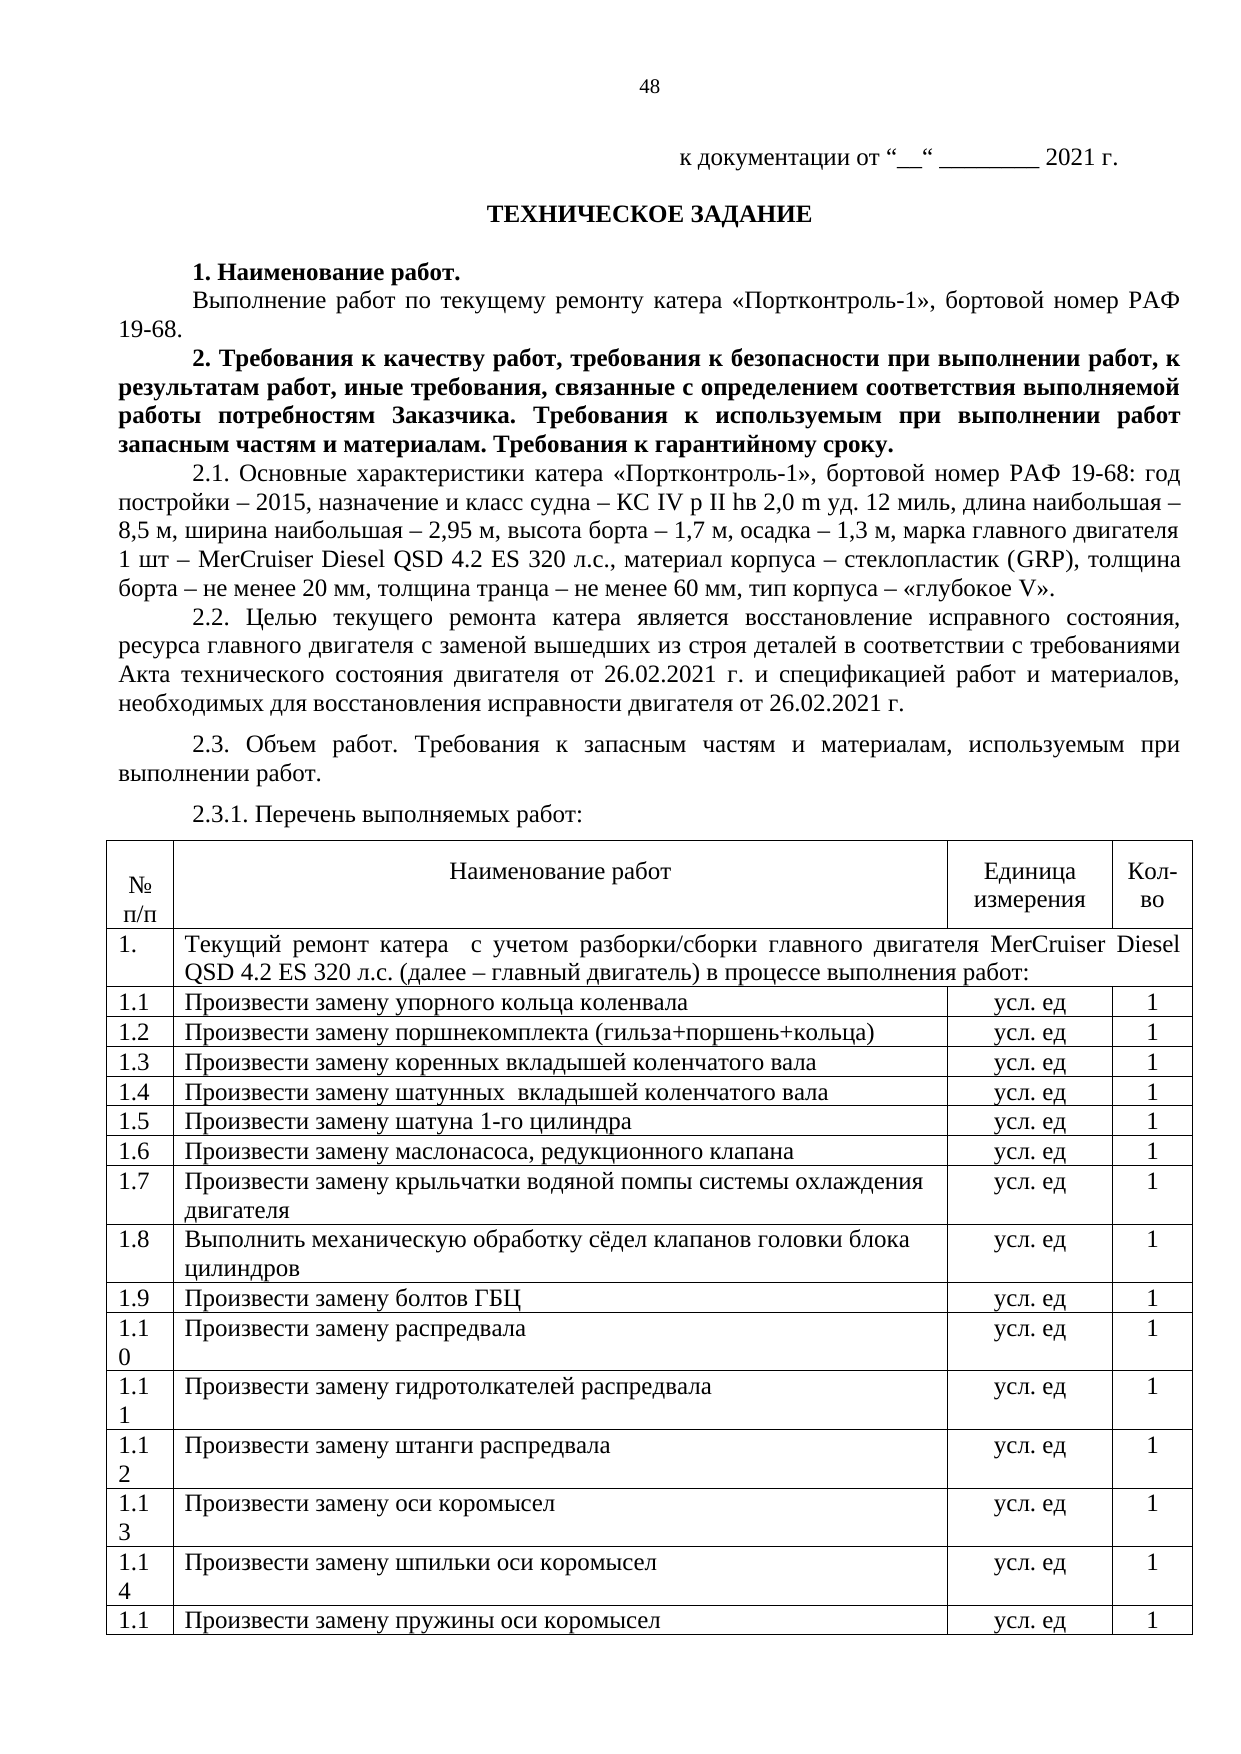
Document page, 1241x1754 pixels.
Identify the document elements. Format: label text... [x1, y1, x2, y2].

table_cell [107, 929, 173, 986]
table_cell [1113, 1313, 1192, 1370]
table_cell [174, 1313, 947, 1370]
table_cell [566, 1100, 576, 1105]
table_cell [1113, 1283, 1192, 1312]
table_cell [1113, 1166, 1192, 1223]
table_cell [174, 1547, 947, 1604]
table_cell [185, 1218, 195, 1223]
text 2.3. Объем работ. Требования к запасным частям и материалам, используемым при выполнении работ. [118, 729, 1181, 787]
text Выполнение работ по текущему ремонту катера «Портконтроль-1», бортовой номер РАФ 19-68. [118, 285, 1181, 343]
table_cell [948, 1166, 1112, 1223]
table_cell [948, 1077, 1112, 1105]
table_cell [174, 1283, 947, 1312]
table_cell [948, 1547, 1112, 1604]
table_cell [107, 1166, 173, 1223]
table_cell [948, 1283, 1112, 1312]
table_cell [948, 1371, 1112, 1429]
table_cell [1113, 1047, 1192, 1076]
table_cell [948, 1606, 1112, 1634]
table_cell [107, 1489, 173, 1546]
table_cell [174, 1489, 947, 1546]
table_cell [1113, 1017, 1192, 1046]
text к документации от “__“ ________ 2021 г. [118, 142, 1181, 170]
text 2.3.1. Перечень выполняемых работ: [118, 799, 1181, 828]
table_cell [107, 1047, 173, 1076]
text 2.1. Основные характеристики катера «Портконтроль-1», бортовой номер РАФ 19-68: год постройки – 2015, назначение и класс судна – КС IV p II hв 2,0 m уд. 12 миль, длина наибольшая – 8,5 м, ширина наибольшая – 2,95 м, высота борта – 1,7 м, осадка – 1,3 м, марка главного двигателя 1 шт – MerCruiser Diesel QSD 4.2 ES 320 л.с., материал корпуса – стеклопластик (GRP), толщина борта – не менее 20 мм, толщина транца – не менее 60 мм, тип корпуса – «глубокое V». [118, 458, 1181, 602]
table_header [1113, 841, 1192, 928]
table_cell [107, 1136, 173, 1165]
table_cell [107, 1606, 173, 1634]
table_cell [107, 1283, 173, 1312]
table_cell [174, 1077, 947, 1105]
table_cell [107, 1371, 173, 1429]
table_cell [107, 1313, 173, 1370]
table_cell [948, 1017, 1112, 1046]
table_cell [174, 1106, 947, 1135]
text ТЕХНИЧЕСКОЕ ЗАДАНИЕ [118, 199, 1181, 228]
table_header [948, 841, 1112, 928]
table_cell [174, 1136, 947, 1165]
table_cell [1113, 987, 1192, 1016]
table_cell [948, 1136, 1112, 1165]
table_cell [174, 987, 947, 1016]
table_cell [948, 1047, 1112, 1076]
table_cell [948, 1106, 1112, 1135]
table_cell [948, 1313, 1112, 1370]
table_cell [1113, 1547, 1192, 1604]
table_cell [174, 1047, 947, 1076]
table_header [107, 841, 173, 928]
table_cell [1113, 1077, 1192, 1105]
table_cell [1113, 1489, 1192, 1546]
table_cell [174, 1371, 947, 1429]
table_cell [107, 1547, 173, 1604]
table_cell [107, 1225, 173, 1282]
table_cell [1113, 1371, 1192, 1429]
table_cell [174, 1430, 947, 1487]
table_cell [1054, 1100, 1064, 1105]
text 2.2. Целью текущего ремонта катера является восстановление исправного состояния, ресурса главного двигателя с заменой вышедших из строя деталей в соответствии с требованиями Акта технического состояния двигателя от 26.02.2021 г. и спецификацией работ и материалов, необходимых для восстановления исправности двигателя от 26.02.2021 г. [118, 602, 1181, 717]
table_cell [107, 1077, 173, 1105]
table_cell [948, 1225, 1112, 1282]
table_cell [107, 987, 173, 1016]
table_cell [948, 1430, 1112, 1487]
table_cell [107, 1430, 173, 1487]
text 1. Наименование работ. [118, 257, 1181, 285]
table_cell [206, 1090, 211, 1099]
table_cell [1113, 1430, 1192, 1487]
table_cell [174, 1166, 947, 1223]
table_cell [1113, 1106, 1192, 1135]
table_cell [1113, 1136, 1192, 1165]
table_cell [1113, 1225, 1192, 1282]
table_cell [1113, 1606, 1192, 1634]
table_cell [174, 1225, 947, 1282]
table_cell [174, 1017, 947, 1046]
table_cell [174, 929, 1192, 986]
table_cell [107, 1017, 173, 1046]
text 2. Требования к качеству работ, требования к безопасности при выполнении работ, к результатам работ, иные требования, связанные с определением соответствия выполняемой работы потребностям Заказчика. Требования к используемым при выполнении работ запасным частям и материалам. Требования к гарантийному сроку. [118, 343, 1181, 458]
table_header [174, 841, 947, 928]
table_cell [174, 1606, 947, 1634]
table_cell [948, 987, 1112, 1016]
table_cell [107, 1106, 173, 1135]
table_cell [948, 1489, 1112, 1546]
